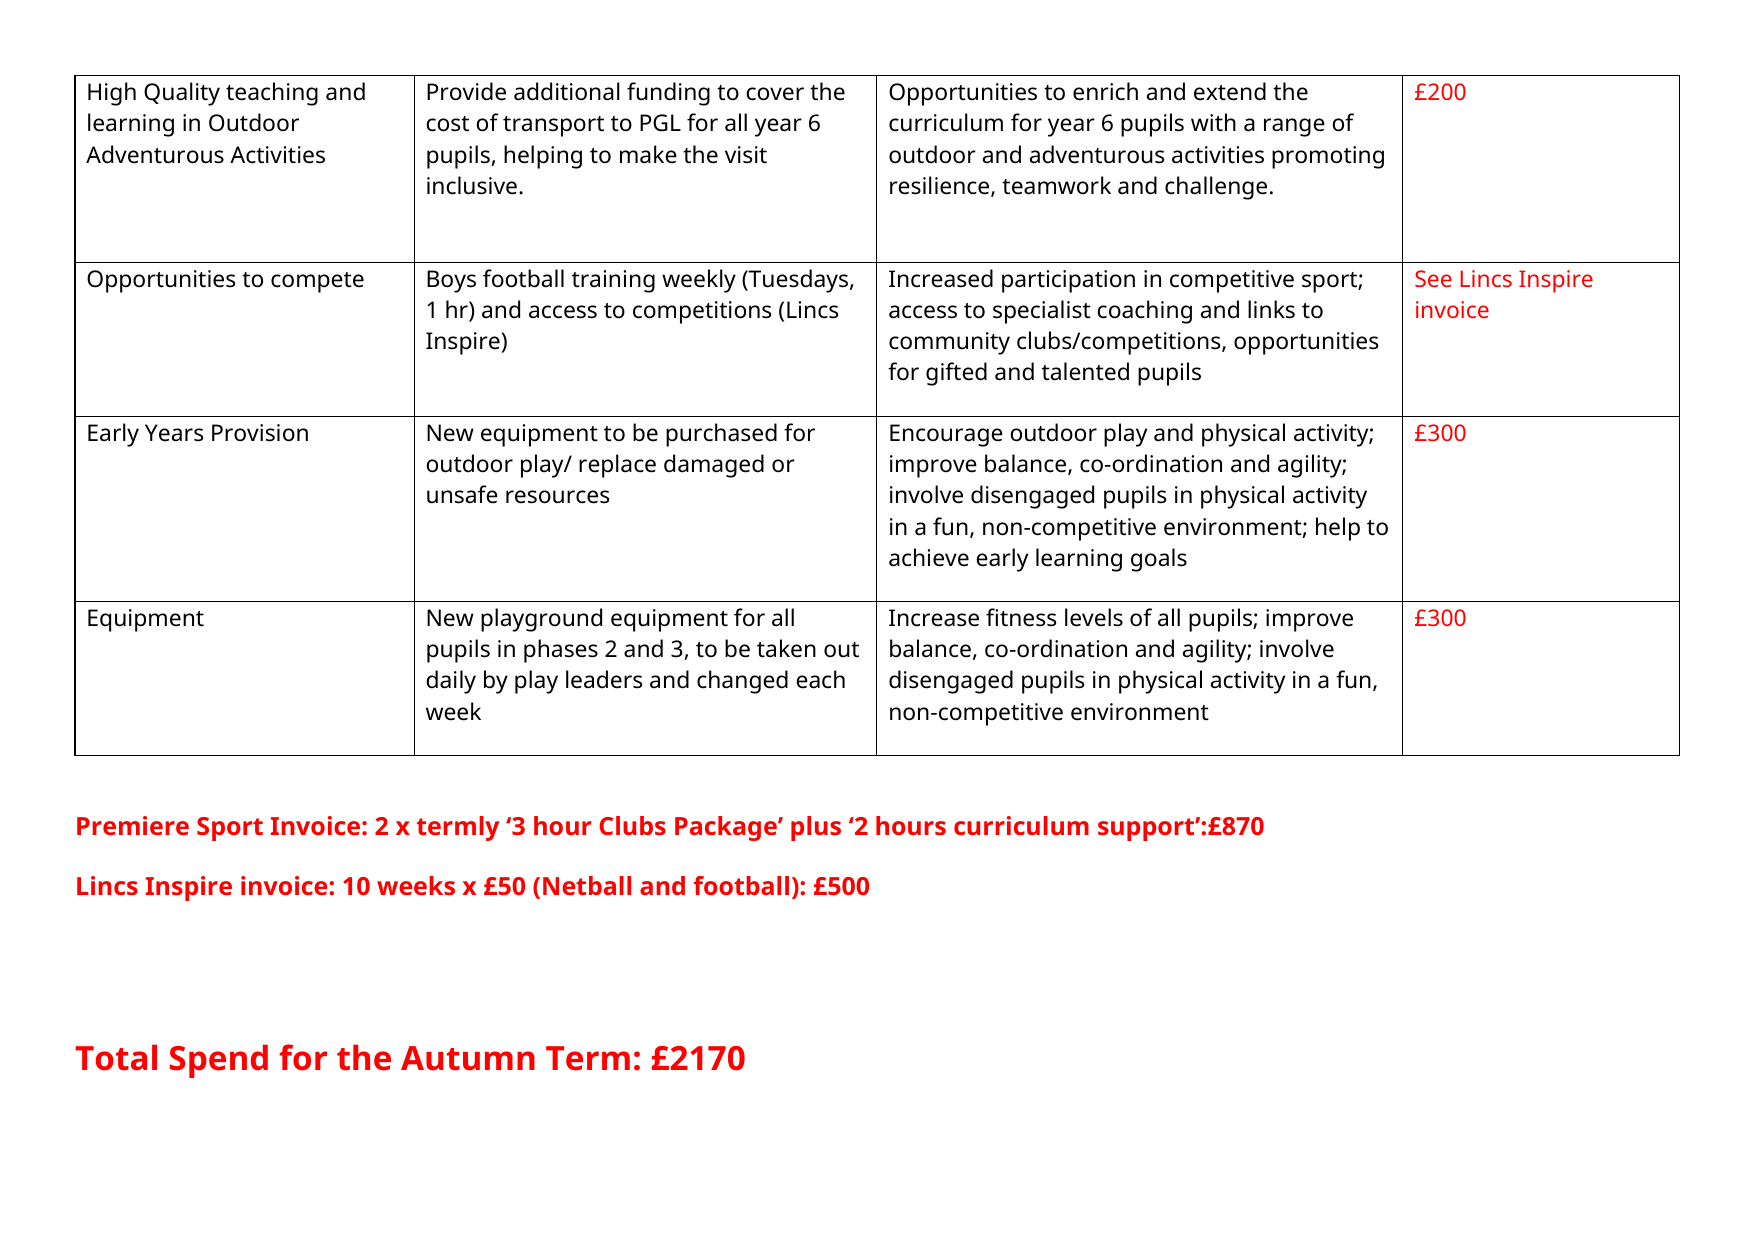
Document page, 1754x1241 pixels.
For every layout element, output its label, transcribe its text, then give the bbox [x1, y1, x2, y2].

table_cell Opportunities to compete [76, 263, 414, 416]
table_cell Opportunities to enrich and extend the curriculum for year 6 pupils with a range of outdoor and adventurous activities promoting resilience, teamwork and challenge. [877, 76, 1402, 262]
table_cell Provide additional funding to cover the cost of transport to PGL for all year 6 pupils, helping to make the visit inclusive. [415, 76, 876, 262]
text Lincs Inspire invoice: 10 weeks x £50 (Netball and football): £500 [75, 869, 1679, 903]
text Premiere Sport Invoice: 2 x termly ‘3 hour Clubs Package’ plus ‘2 hours curriculum support’:£870 [75, 809, 1679, 843]
table_cell New equipment to be purchased for outdoor play/ replace damaged or unsafe resources [415, 417, 876, 601]
table_cell Boys football training weekly (Tuesdays, 1 hr) and access to competitions (Lincs Inspire) [415, 263, 876, 416]
table_cell £200 [1403, 76, 1679, 262]
table_cell New playground equipment for all pupils in phases 2 and 3, to be taken out daily by play leaders and changed each week [415, 602, 876, 755]
table_cell High Quality teaching and learning in Outdoor Adventurous Activities [76, 76, 414, 262]
table_cell Increase fitness levels of all pupils; improve balance, co-ordination and agility; involve disengaged pupils in physical activity in a fun, non-competitive environment [877, 602, 1402, 755]
table_cell £300 [1403, 417, 1679, 601]
table_cell Early Years Provision [76, 417, 414, 601]
text Total Spend for the Autumn Term: £2170 [75, 1035, 1679, 1080]
table_cell See Lincs Inspire invoice [1403, 263, 1679, 416]
table_cell Encourage outdoor play and physical activity; improve balance, co-ordination and agility; involve disengaged pupils in physical activity in a fun, non-competitive environment; help to achieve early learning goals [877, 417, 1402, 601]
table_cell Equipment [76, 602, 414, 755]
table_cell £300 [1403, 602, 1679, 755]
table_cell Increased participation in competitive sport; access to specialist coaching and links to community clubs/competitions, opportunities for gifted and talented pupils [877, 263, 1402, 416]
